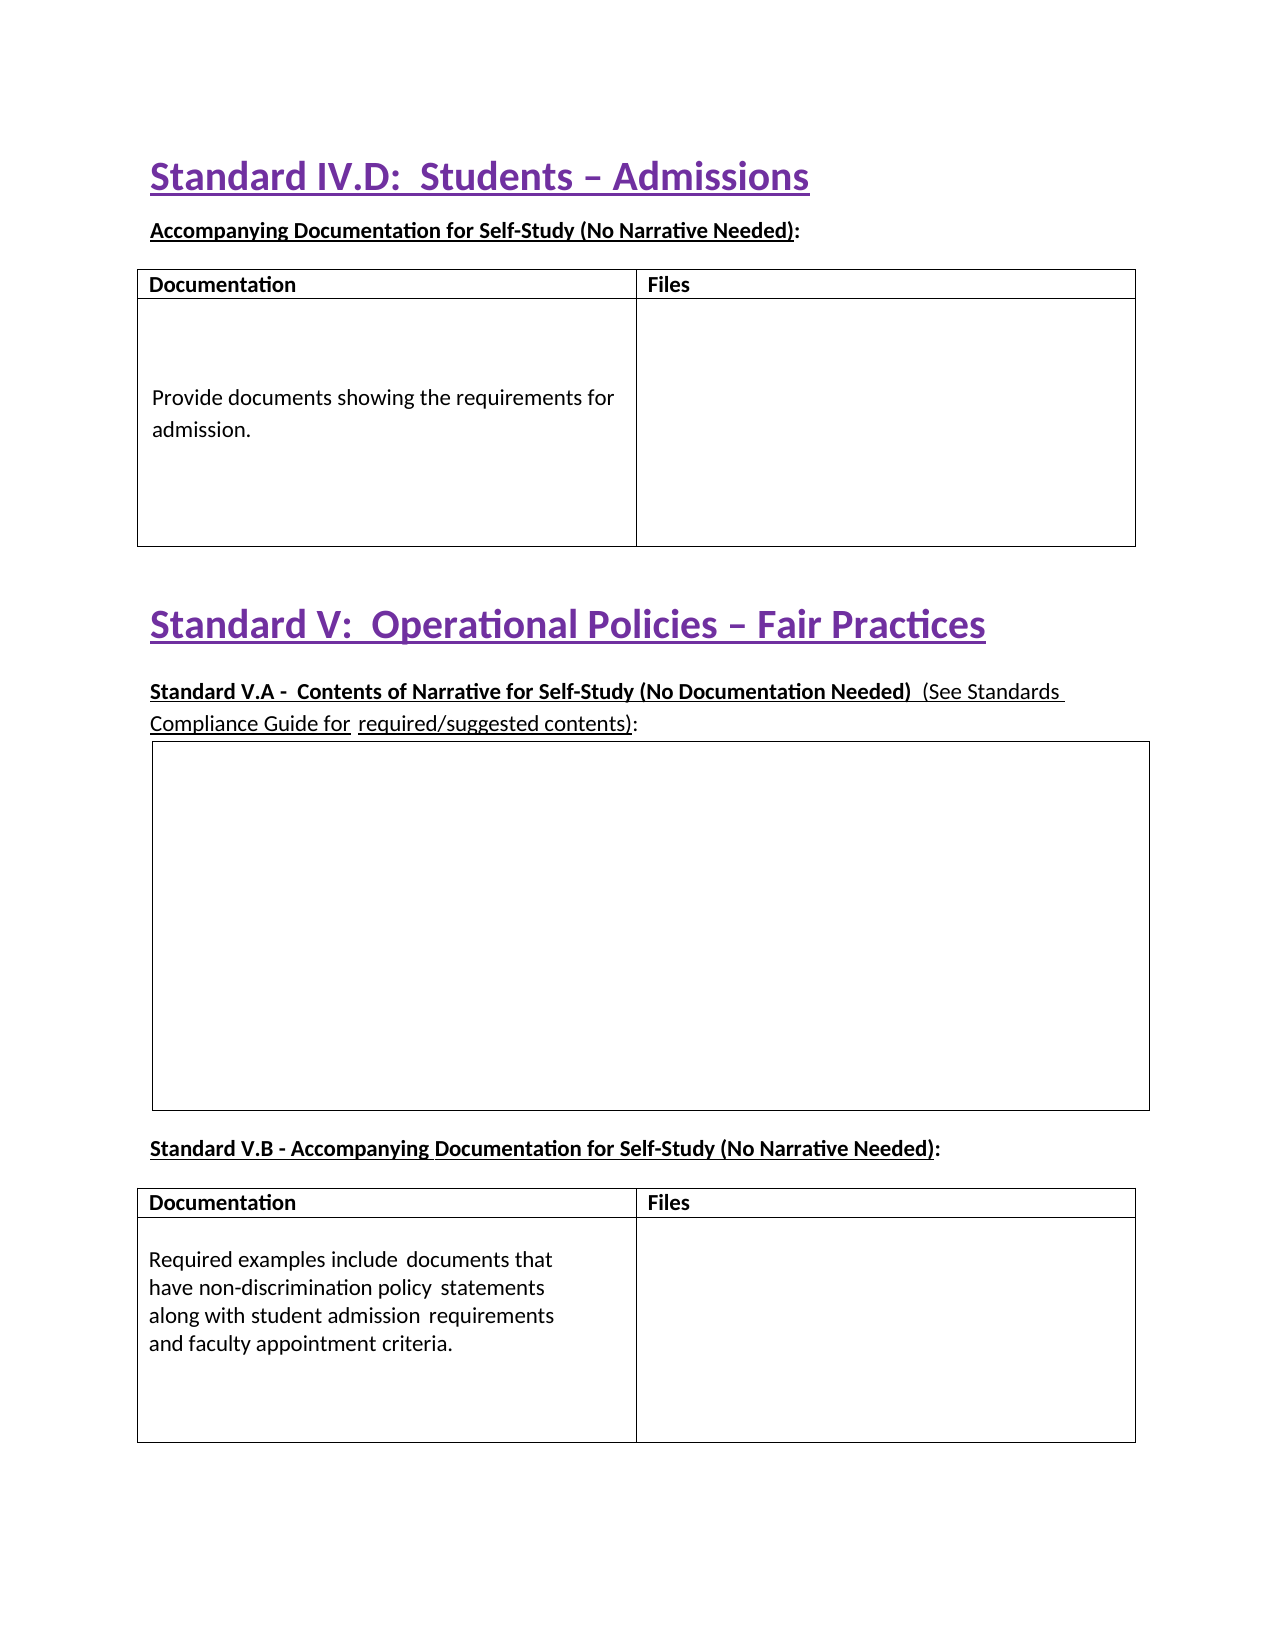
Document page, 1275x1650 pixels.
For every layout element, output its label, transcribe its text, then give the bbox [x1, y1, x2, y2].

subtitle Accompanying Documentation for Self-Study (No Narrative Needed): [150, 216, 1148, 244]
text Standard V.A - Contents of Narrative for Self-Study (No Documentation Needed) (See Standards Compliance Guide for required/suggested contents): [150, 677, 1108, 737]
table_header Files [637, 1189, 1135, 1217]
table_cell [637, 299, 1135, 546]
table_header Documentation [138, 1189, 636, 1217]
table_cell [637, 1218, 1135, 1442]
table_cell Provide documents showing the requirements for admission. [138, 299, 636, 546]
table_header Documentation [138, 270, 636, 298]
table_cell Required examples include documents that have non-discrimination policy statements along with student admission requirements and faculty appointment criteria. [138, 1218, 636, 1442]
subtitle Standard IV.D: Students – Admissions [150, 150, 1148, 201]
text Standard V.B - Accompanying Documentation for Self-Study (No Narrative Needed): [150, 1134, 1148, 1163]
subtitle Standard V: Operational Policies – Fair Practices [150, 598, 1148, 649]
table_header Files [637, 270, 1135, 298]
